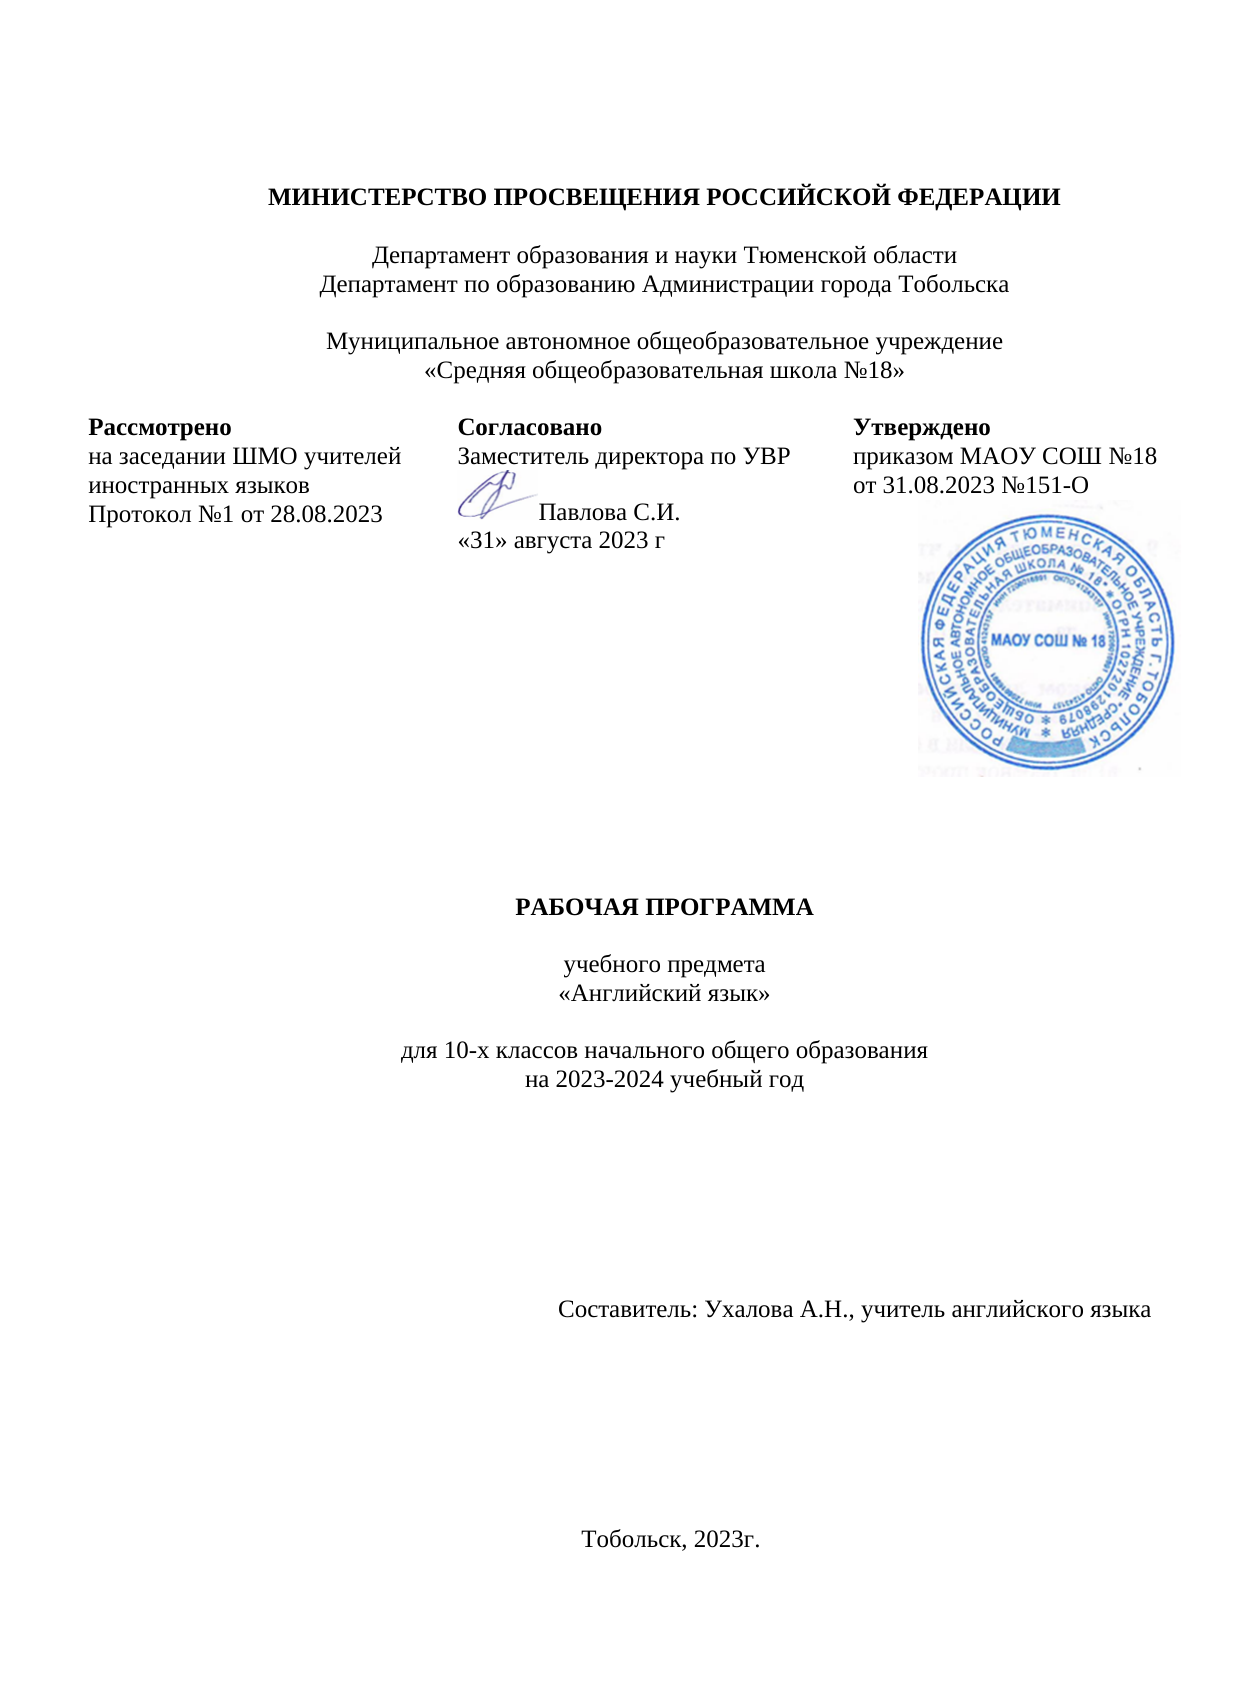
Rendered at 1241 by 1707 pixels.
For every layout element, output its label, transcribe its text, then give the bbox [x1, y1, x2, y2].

text Муниципальное автономное общеобразовательное учреждение [177, 326, 1152, 355]
text «Английский язык» [177, 978, 1152, 1007]
table_header Рассмотрено на заседании ШМО учителей иностранных языков Протокол №1 от 28.08.2023 [77, 413, 446, 805]
text РАБОЧАЯ ПРОГРАММА [177, 892, 1152, 920]
table_header Утверждено приказом МАОУ СОШ №18 от 31.08.2023 №151-О [842, 413, 1181, 805]
picture [457, 470, 539, 520]
text МИНИСТЕРСТВО ПРОСВЕЩЕНИЯ РОССИЙСКОЙ ФЕДЕРАЦИИ [177, 182, 1152, 211]
text учебного предмета [177, 949, 1152, 978]
text Департамент образования и науки Тюменской области [177, 240, 1152, 269]
table_header Согласовано Заместитель директора по УВР Павлова С.И. «31» августа 2023 г [446, 413, 842, 805]
text Составитель: Ухалова А.Н., учитель английского языка [177, 1294, 1152, 1323]
text Департамент по образованию Администрации города Тобольска [177, 269, 1152, 297]
text для 10-х классов начального общего образования [177, 1035, 1152, 1064]
text на 2023-2024 учебный год [177, 1064, 1152, 1093]
text «Средняя общеобразовательная школа №18» [177, 355, 1152, 384]
text Тобольск, 2023г. [190, 1524, 1152, 1553]
